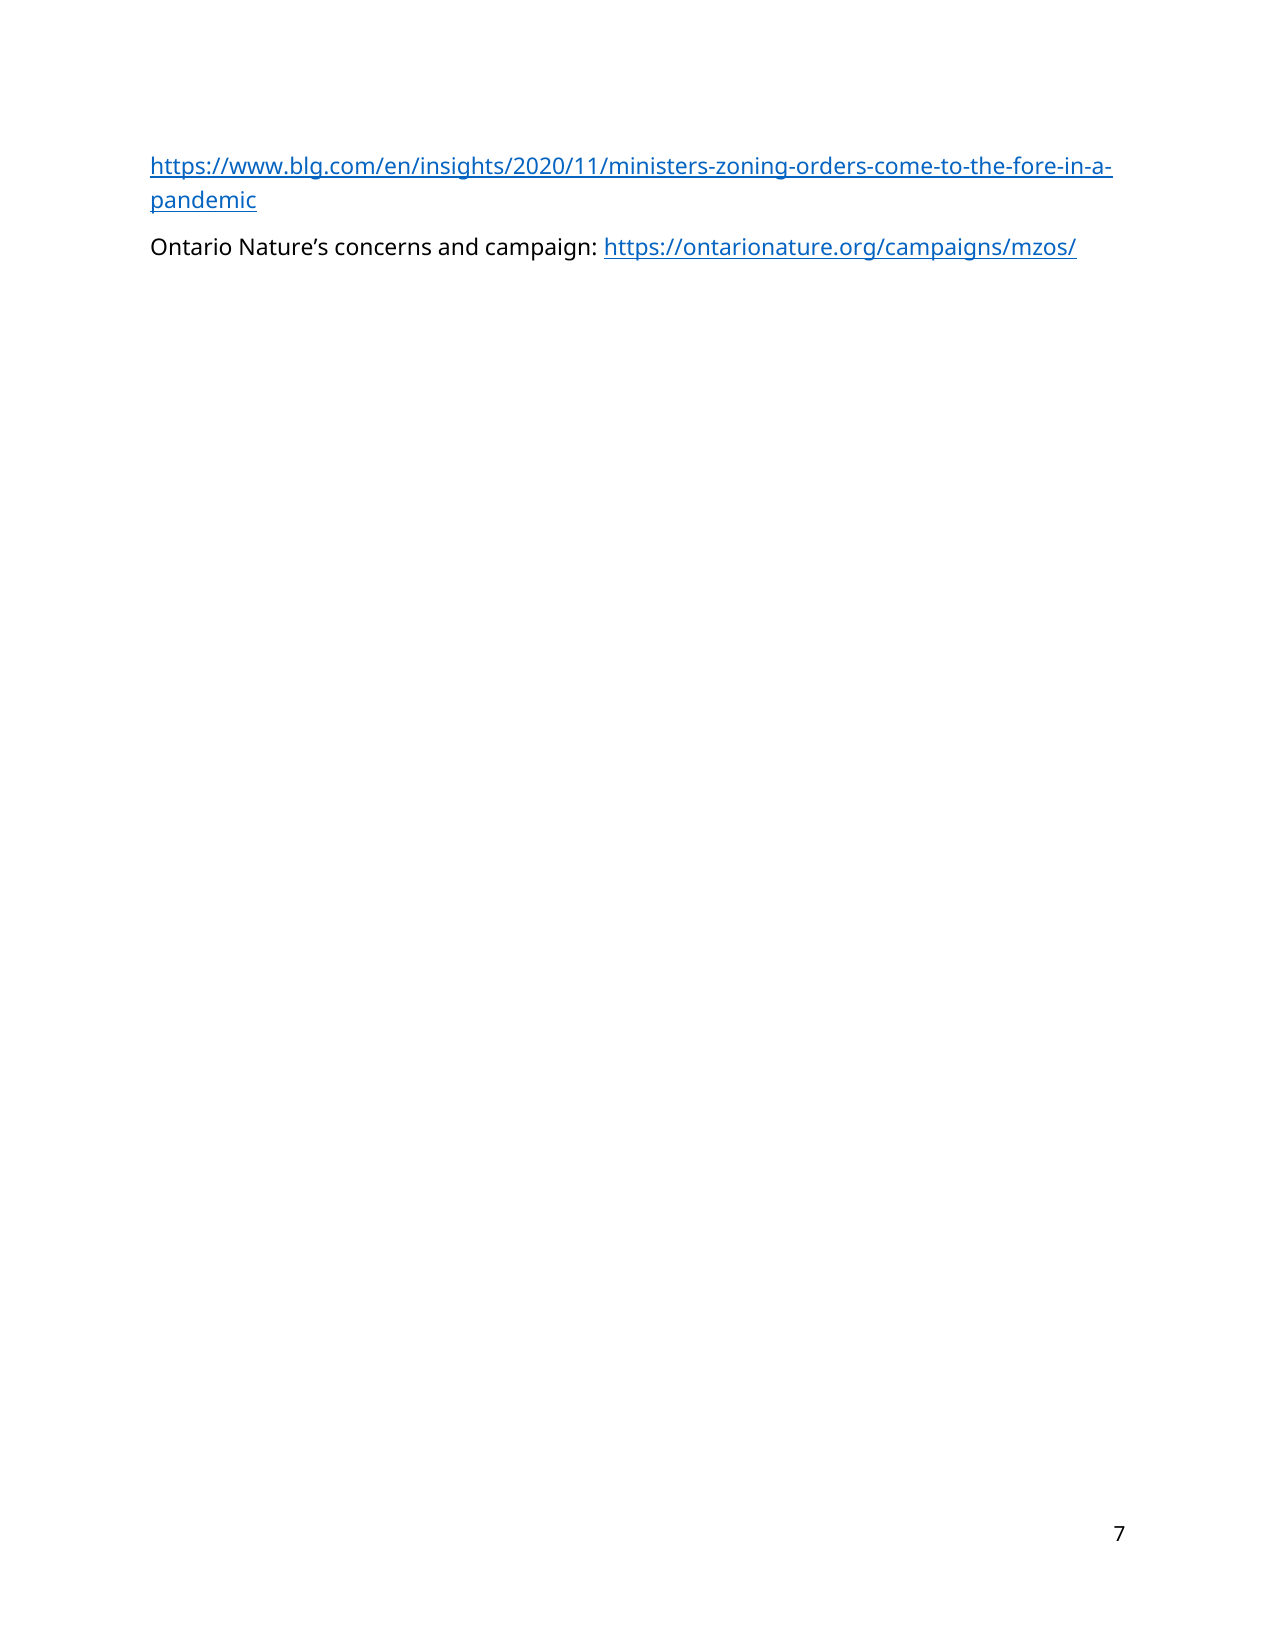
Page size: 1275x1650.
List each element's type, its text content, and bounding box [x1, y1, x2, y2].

text https://www.blg.com/en/insights/2020/11/ministers-zoning-orders-come-to-the-fore-in-a-pandemic [150, 150, 1125, 216]
text Ontario Nature’s concerns and campaign: https://ontarionature.org/campaigns/mzos/ [150, 231, 1125, 262]
